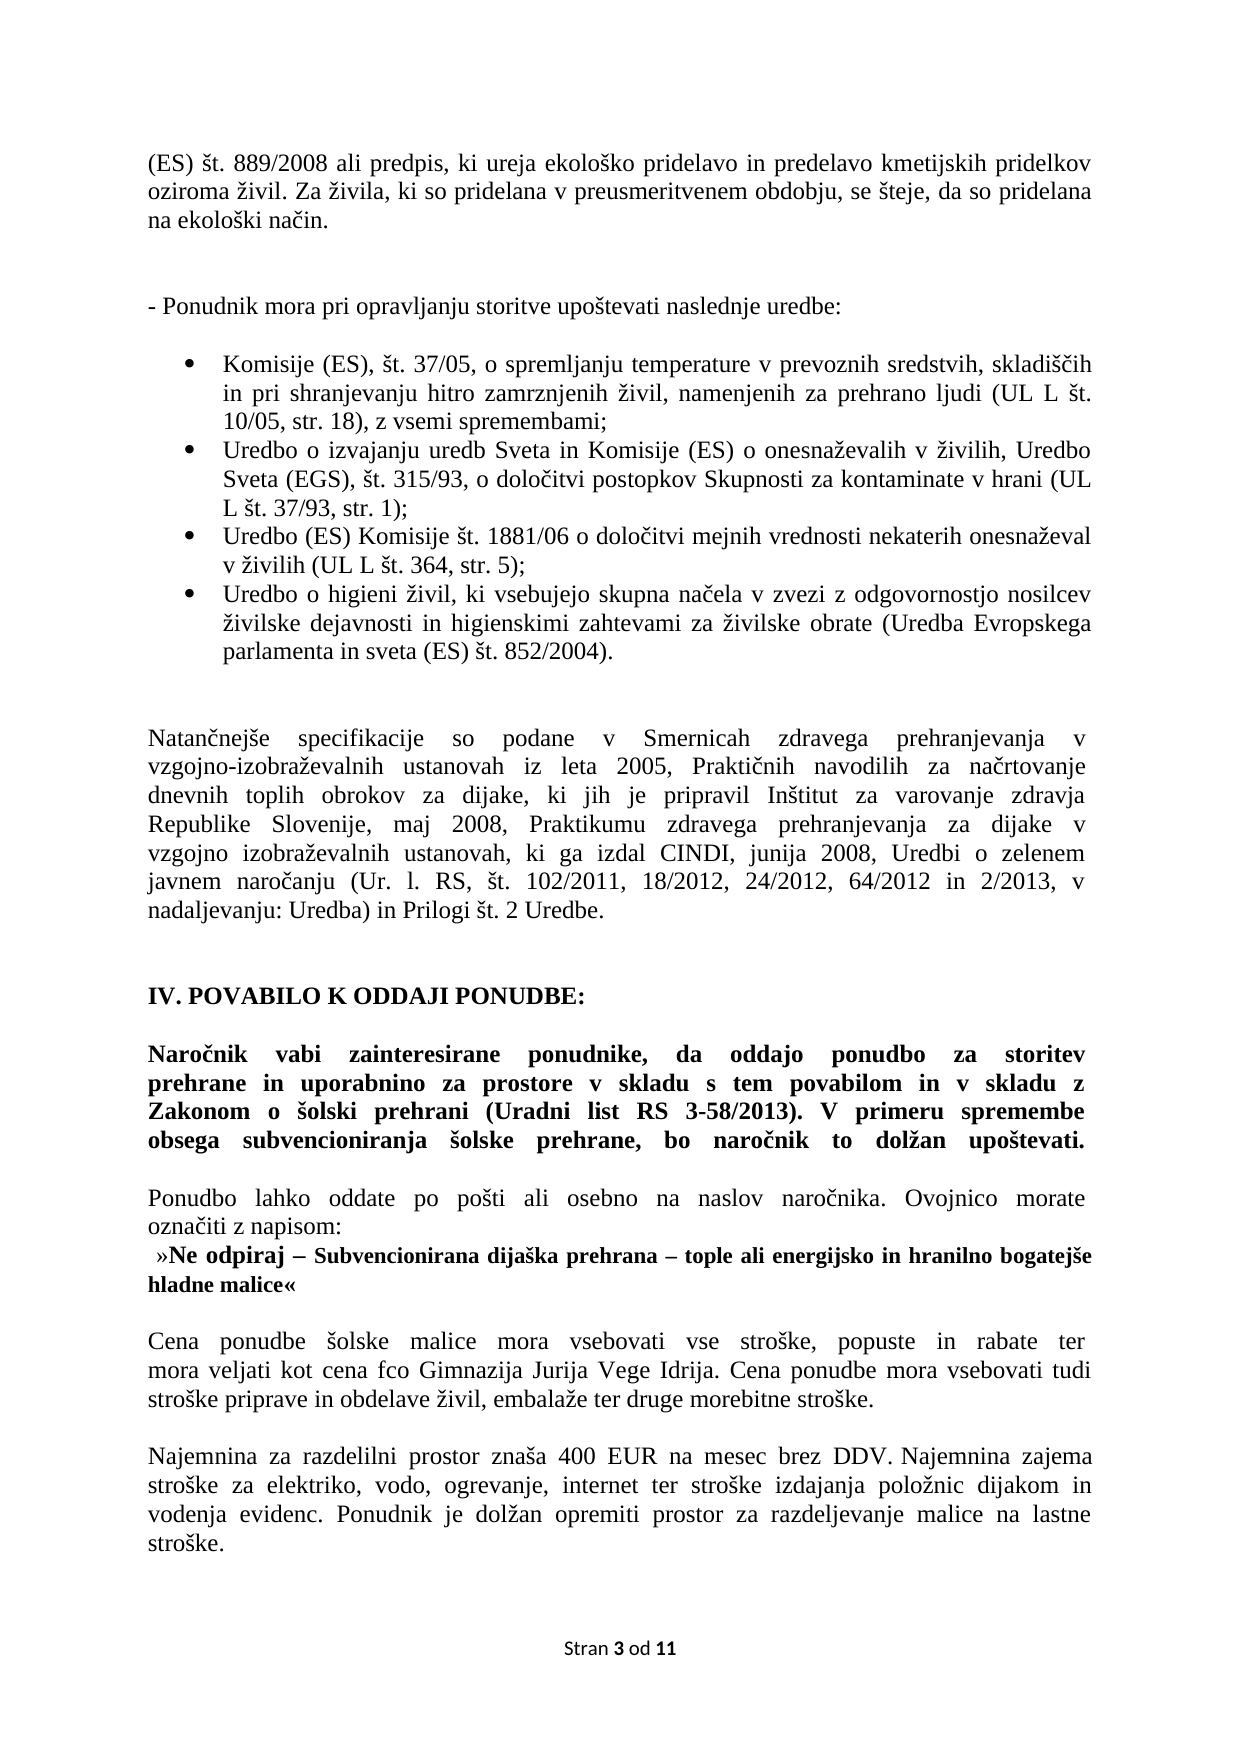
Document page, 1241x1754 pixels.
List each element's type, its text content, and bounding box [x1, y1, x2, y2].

text »Ne odpiraj – Subvencionirana dijaška prehrana – tople ali energijsko in hranilno bogatejše hladne malice« [148, 1240, 1093, 1298]
text Cena ponudbe šolske malice mora vsebovati vse stroške, popuste in rabate ter mora veljati kot cena fco Gimnazija Jurija Vege Idrija. Cena ponudbe mora vsebovati tudi stroške priprave in obdelave živil, embalaže ter druge morebitne stroške. [148, 1298, 1093, 1413]
list Uredbo (ES) Komisije št. 1881/06 o določitvi mejnih vrednosti nekaterih onesnaževal v živilih (UL L št. 364, str. 5); [185, 521, 1093, 579]
list Uredbo o higieni živil, ki vsebujejo skupna načela v zvezi z odgovornostjo nosilcev živilske dejavnosti in higienskimi zahtevami za živilske obrate (Uredba Evropskega parlamenta in sveta (ES) št. 852/2004). [185, 579, 1093, 665]
text IV. POVABILO K ODDAJI PONUDBE: [148, 953, 1093, 1010]
text - Ponudnik mora pri opravljanju storitve upoštevati naslednje uredbe: [148, 291, 1093, 320]
text Najemnina za razdelilni prostor znaša 400 EUR na mesec brez DDV. Najemnina zajema stroške za elektriko, vodo, ogrevanje, internet ter stroške izdajanja položnic dijakom in vodenja evidenc. Ponudnik je dolžan opremiti prostor za razdeljevanje malice na lastne stroške. [148, 1441, 1093, 1556]
list Komisije (ES), št. 37/05, o spremljanju temperature v prevoznih sredstvih, skladiščih in pri shranjevanju hitro zamrznjenih živil, namenjenih za prehrano ljudi (UL L št. 10/05, str. 18), z vsemi spremembami; [185, 349, 1093, 435]
text Natančnejše specifikacije so podane v Smernicah zdravega prehranjevanja v vzgojno-izobraževalnih ustanovah iz leta 2005, Praktičnih navodilih za načrtovanje dnevnih toplih obrokov za dijake, ki jih je pripravil Inštitut za varovanje zdravja Republike Slovenije, maj 2008, Praktikumu zdravega prehranjevanja za dijake v vzgojno izobraževalnih ustanovah, ki ga izdal CINDI, junija 2008, Uredbi o zelenem javnem naročanju (Ur. l. RS, št. 102/2011, 18/2012, 24/2012, 64/2012 in 2/2013, v nadaljevanju: Uredba) in Prilogi št. 2 Uredbe. [148, 694, 1093, 924]
text Naročnik vabi zainteresirane ponudnike, da oddajo ponudbo za storitev prehrane in uporabnino za prostore v skladu s tem povabilom in v skladu z Zakonom o šolski prehrani (Uradni list RS 3-58/2013). V primeru spremembe obsega subvencioniranja šolske prehrane, bo naročnik to dolžan upoštevati. Ponudbo lahko oddate po pošti ali osebno na naslov naročnika. Ovojnico morate označiti z napisom: [148, 1010, 1093, 1240]
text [148, 148, 1093, 234]
list Uredbo o izvajanju uredb Sveta in Komisije (ES) o onesnaževalih v živilih, Uredbo Sveta (EGS), št. 315/93, o določitvi postopkov Skupnosti za kontaminate v hrani (UL L št. 37/93, str. 1); [185, 435, 1093, 521]
